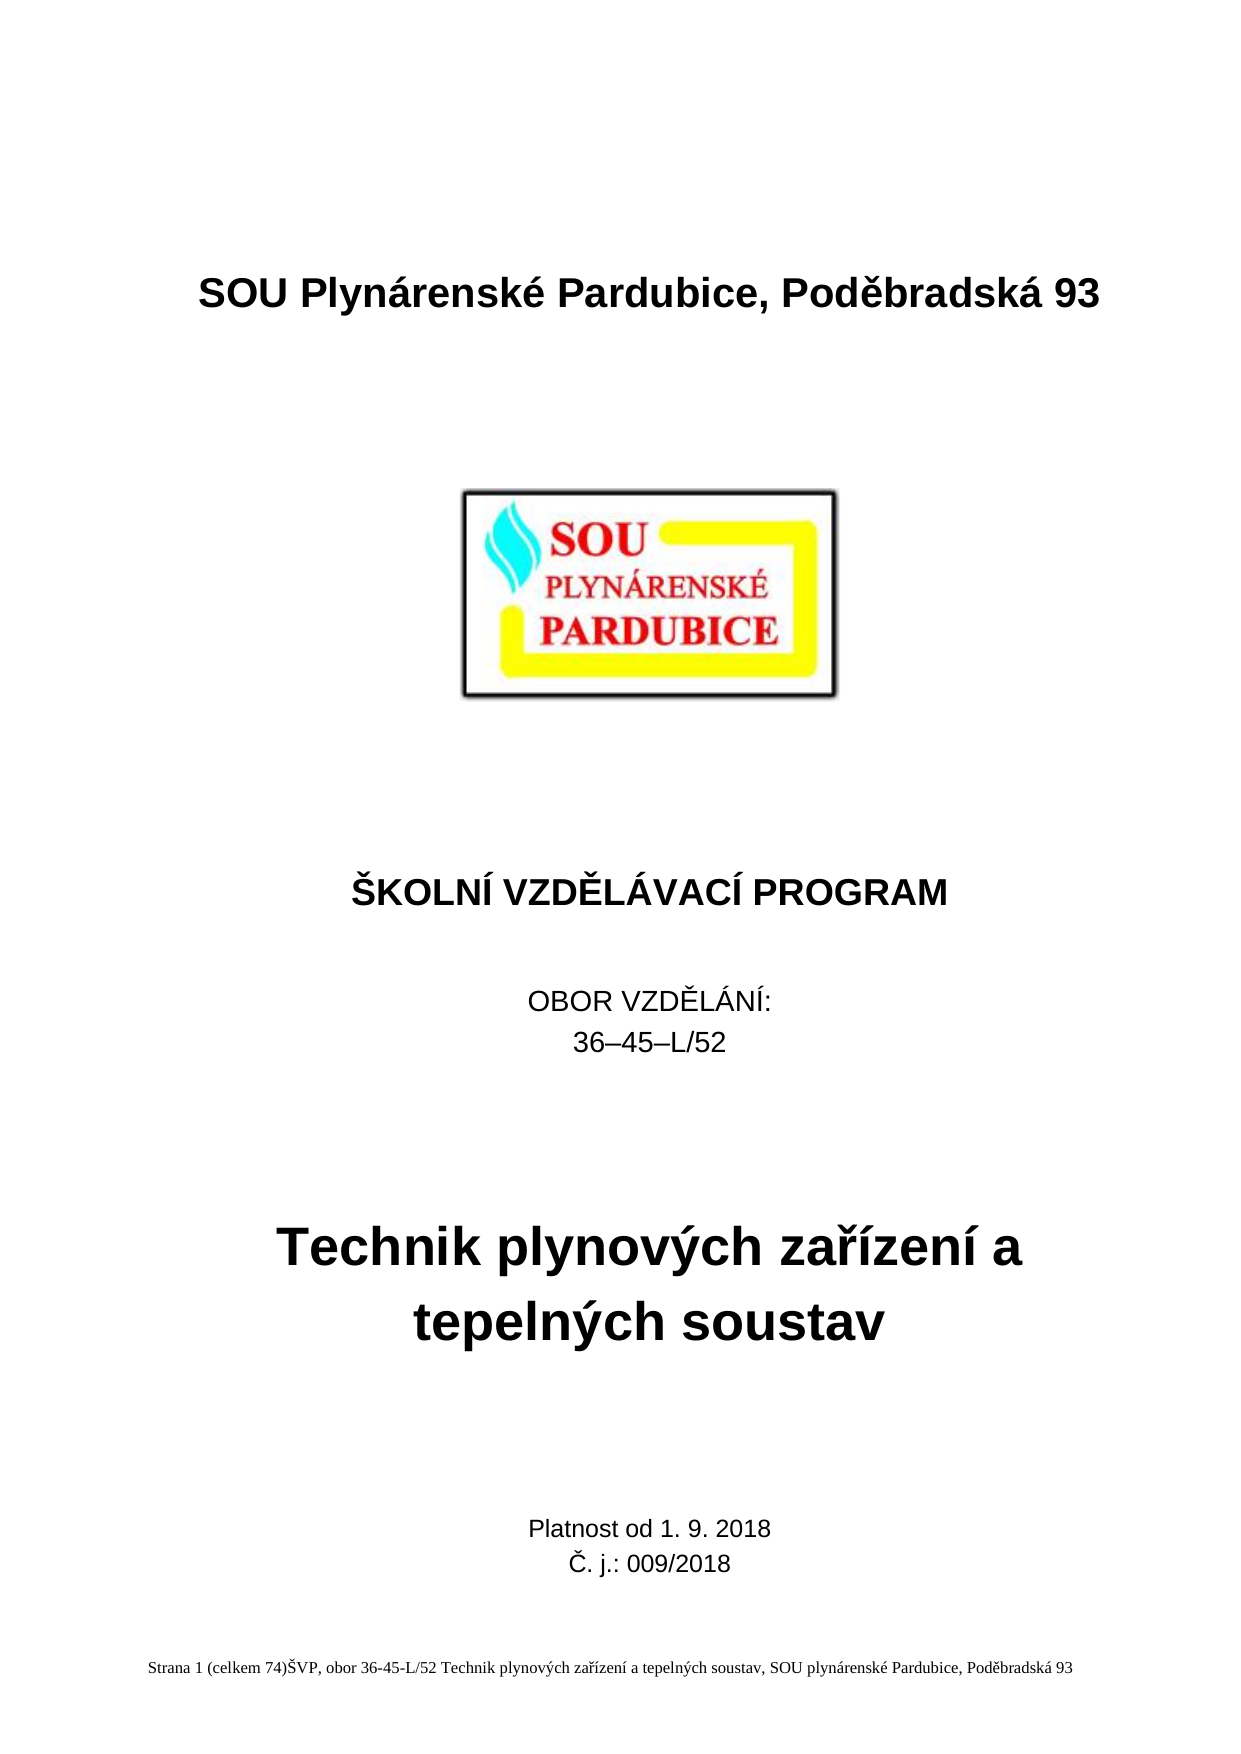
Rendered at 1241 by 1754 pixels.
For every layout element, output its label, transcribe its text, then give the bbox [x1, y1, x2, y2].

text OBOR VZDĚLÁNÍ: [148, 984, 1152, 1018]
text SOU Plynárenské Pardubice, Poděbradská 93 [148, 268, 1152, 316]
text Platnost od 1. 9. 2018 [148, 1514, 1152, 1543]
text Technik plynových zařízení a tepelných soustav [148, 1215, 1152, 1352]
text 36–45–L/52 [148, 1025, 1152, 1058]
picture [459, 488, 840, 702]
text ŠKOLNÍ VZDĚLÁVACÍ PROGRAM [148, 870, 1152, 913]
text Č. j.: 009/2018 [148, 1549, 1152, 1577]
